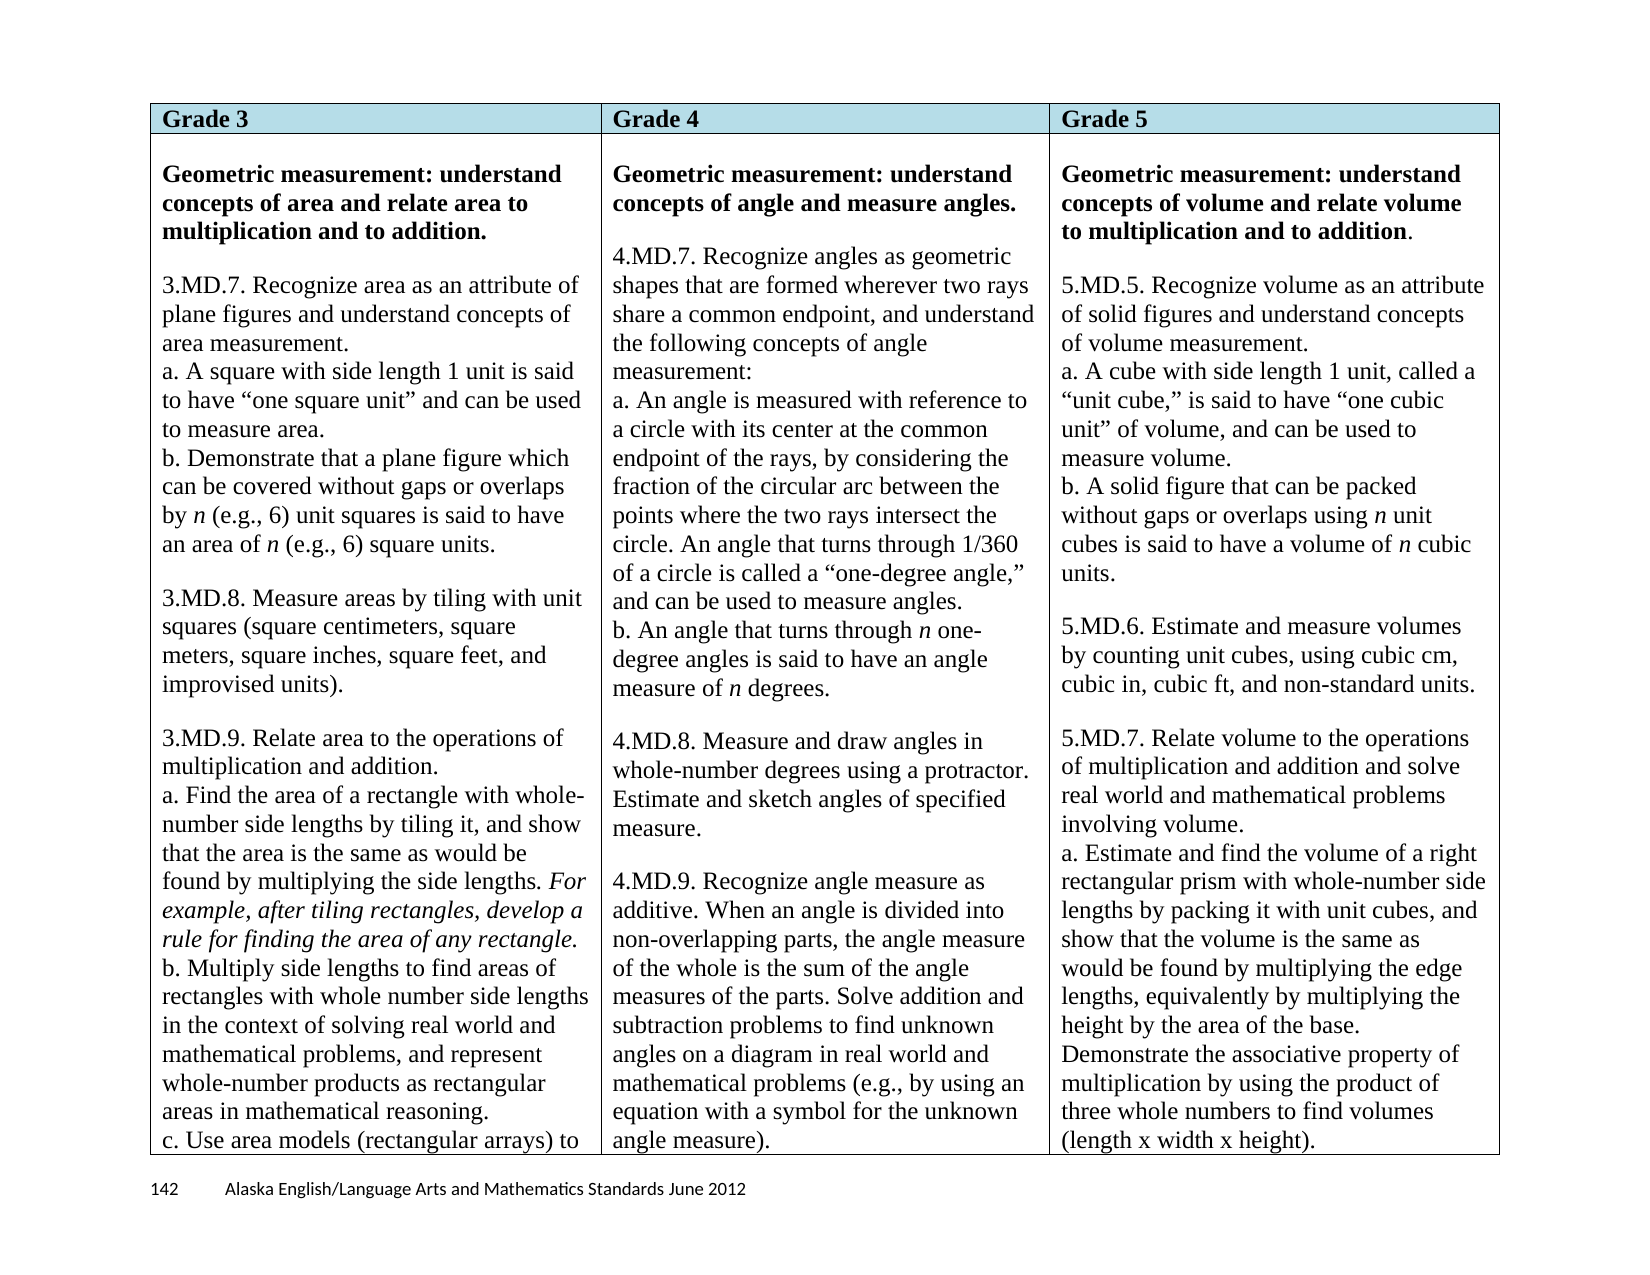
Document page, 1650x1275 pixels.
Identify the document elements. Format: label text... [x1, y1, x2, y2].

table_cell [1050, 134, 1499, 1154]
table_header Grade 5 [1050, 104, 1499, 133]
table_header Grade 3 [151, 104, 601, 133]
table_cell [151, 134, 601, 1154]
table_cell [602, 134, 1049, 1154]
table_header Grade 4 [602, 104, 1049, 133]
